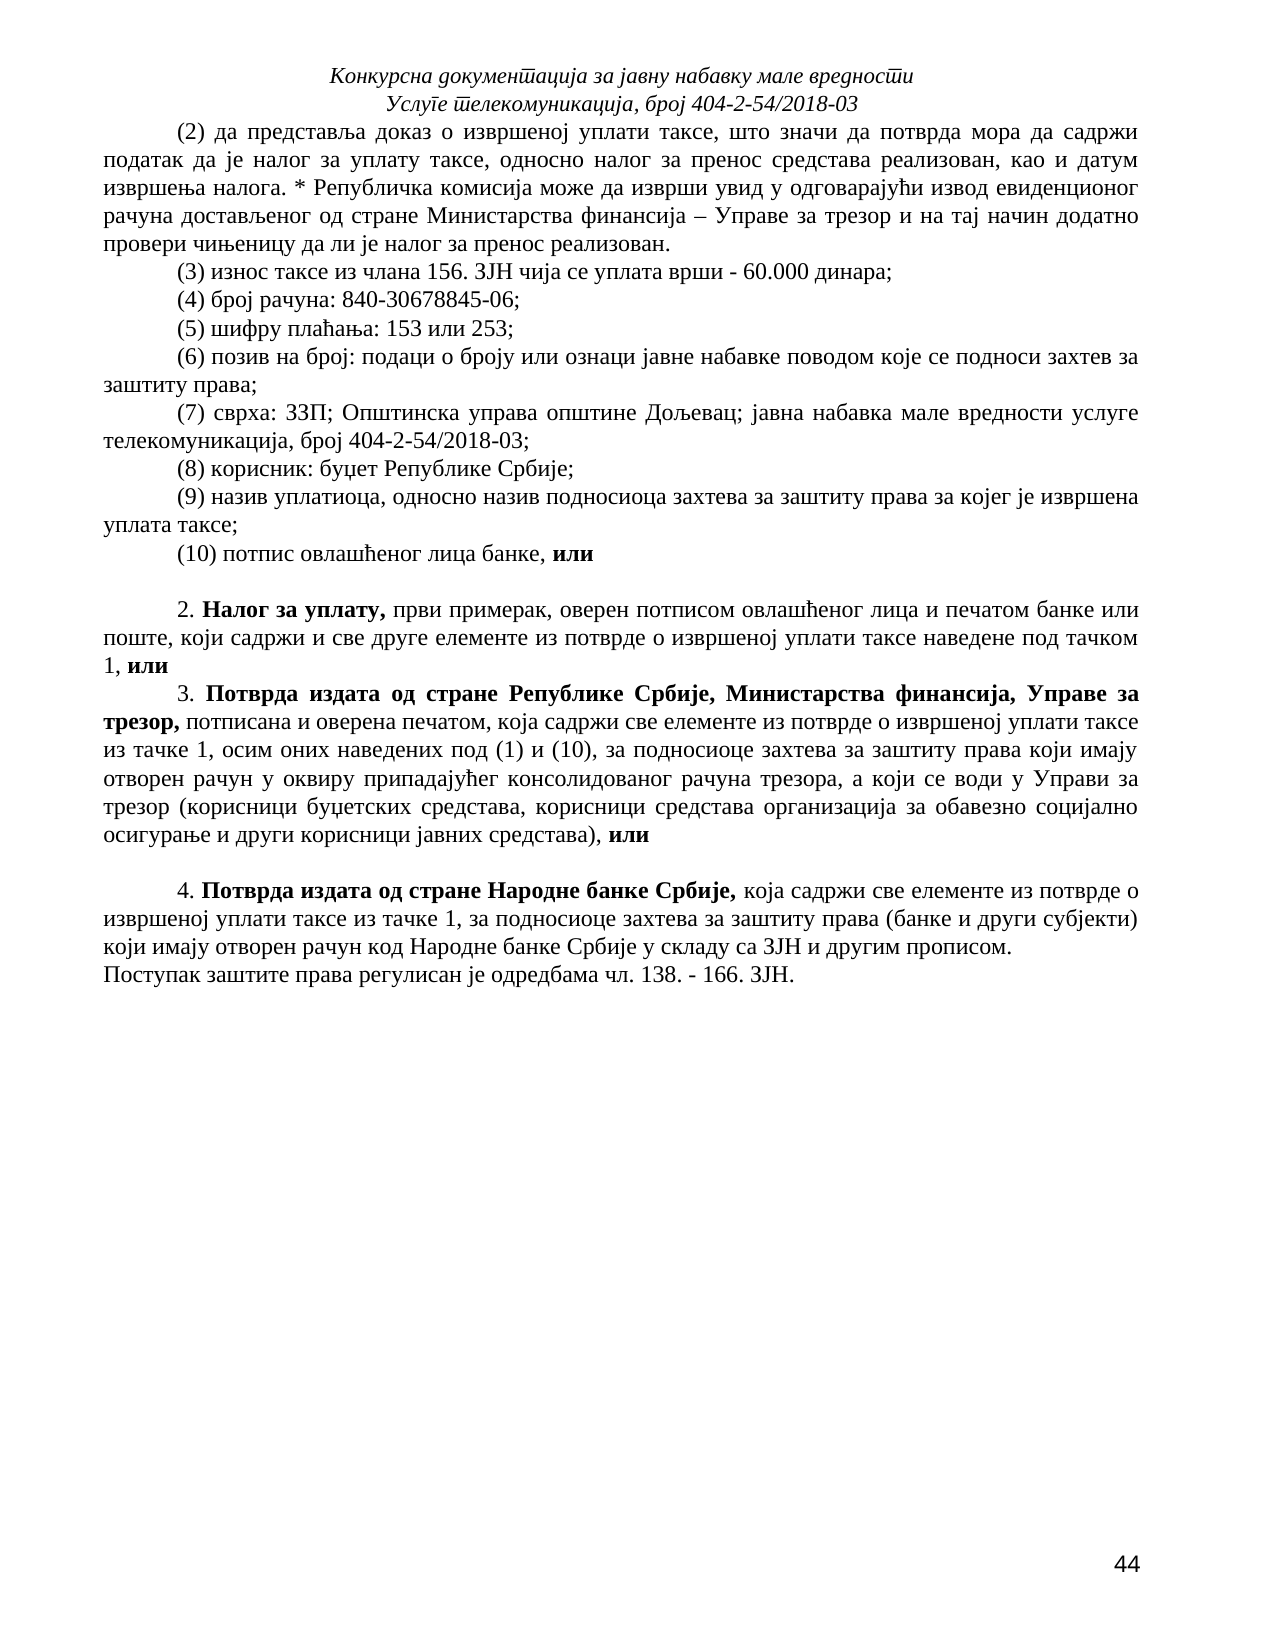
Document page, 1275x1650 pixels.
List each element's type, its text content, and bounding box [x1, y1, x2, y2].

text (10) потпис овлашћеног лица банке, или [103, 538, 1140, 566]
text 2. Налог за уплату, први примерак, оверен потписом овлашћеног лица и печатом банке или поште, који садржи и све друге елементе из потврде о извршеној уплати таксе наведене под тачком 1, или [103, 594, 1140, 679]
text (3) износ таксе из члана 156. ЗЈН чија се уплата врши - 60.000 динара; [103, 257, 1140, 285]
text (8) корисник: буџет Републике Србије; [103, 454, 1140, 482]
text 3. Потврда издата од стране Републике Србије, Министарства финансија, Управе за трезор, потписана и оверена печатом, која садржи све елементе из потврде о извршеној уплати таксе из тачке 1, осим оних наведених под (1) и (10), за подносиоце захтева за заштиту права који имају отворен рачун у оквиру припадајућег консолидованог рачуна трезора, а који се води у Управи за трезор (корисници буџетских средстава, корисници средстава организација за обавезно социјално осигурање и други корисници јавних средстава), или [103, 679, 1140, 847]
text (7) сврха: ЗЗП; Општинска управа општине Дољевац; јавна набавка мале вредности услуге телекомуникација, број 404-2-54/2018-03; [103, 397, 1140, 454]
text (5) шифру плаћања: 153 или 253; [103, 313, 1140, 341]
text (2) да представља доказ о извршеној уплати таксе, што значи да потврда мора да садржи податак да је налог за уплату таксе, односно налог за пренос средстава реализован, као и датум извршења налога. * Републичка комисија може да изврши увид у одговарајући извод евиденционог рачуна достављеног од стране Министарства финансија – Управе за трезор и на тај начин додатно провери чињеницу да ли је налог за пренос реализован. [103, 116, 1140, 257]
text 4. Потврда издата од стране Народне банке Србије, која садржи све елементе из потврде о извршеној уплати таксе из тачке 1, за подносиоце захтева за заштиту права (банке и други субјекти) који имају отворен рачун код Народне банке Србије у складу са ЗЈН и другим прописом. [103, 876, 1140, 960]
text Поступак заштите права регулисан је одредбама чл. 138. - 166. ЗЈН. [103, 960, 1140, 988]
text (4) број рачуна: 840-30678845-06; [103, 285, 1140, 313]
text (6) позив на број: подаци о броју или ознаци јавне набавке поводом које се подноси захтев за заштиту права; [103, 341, 1140, 397]
text (9) назив уплатиоца, односно назив подносиоца захтева за заштиту права за којег је извршена уплата таксе; [103, 482, 1140, 538]
